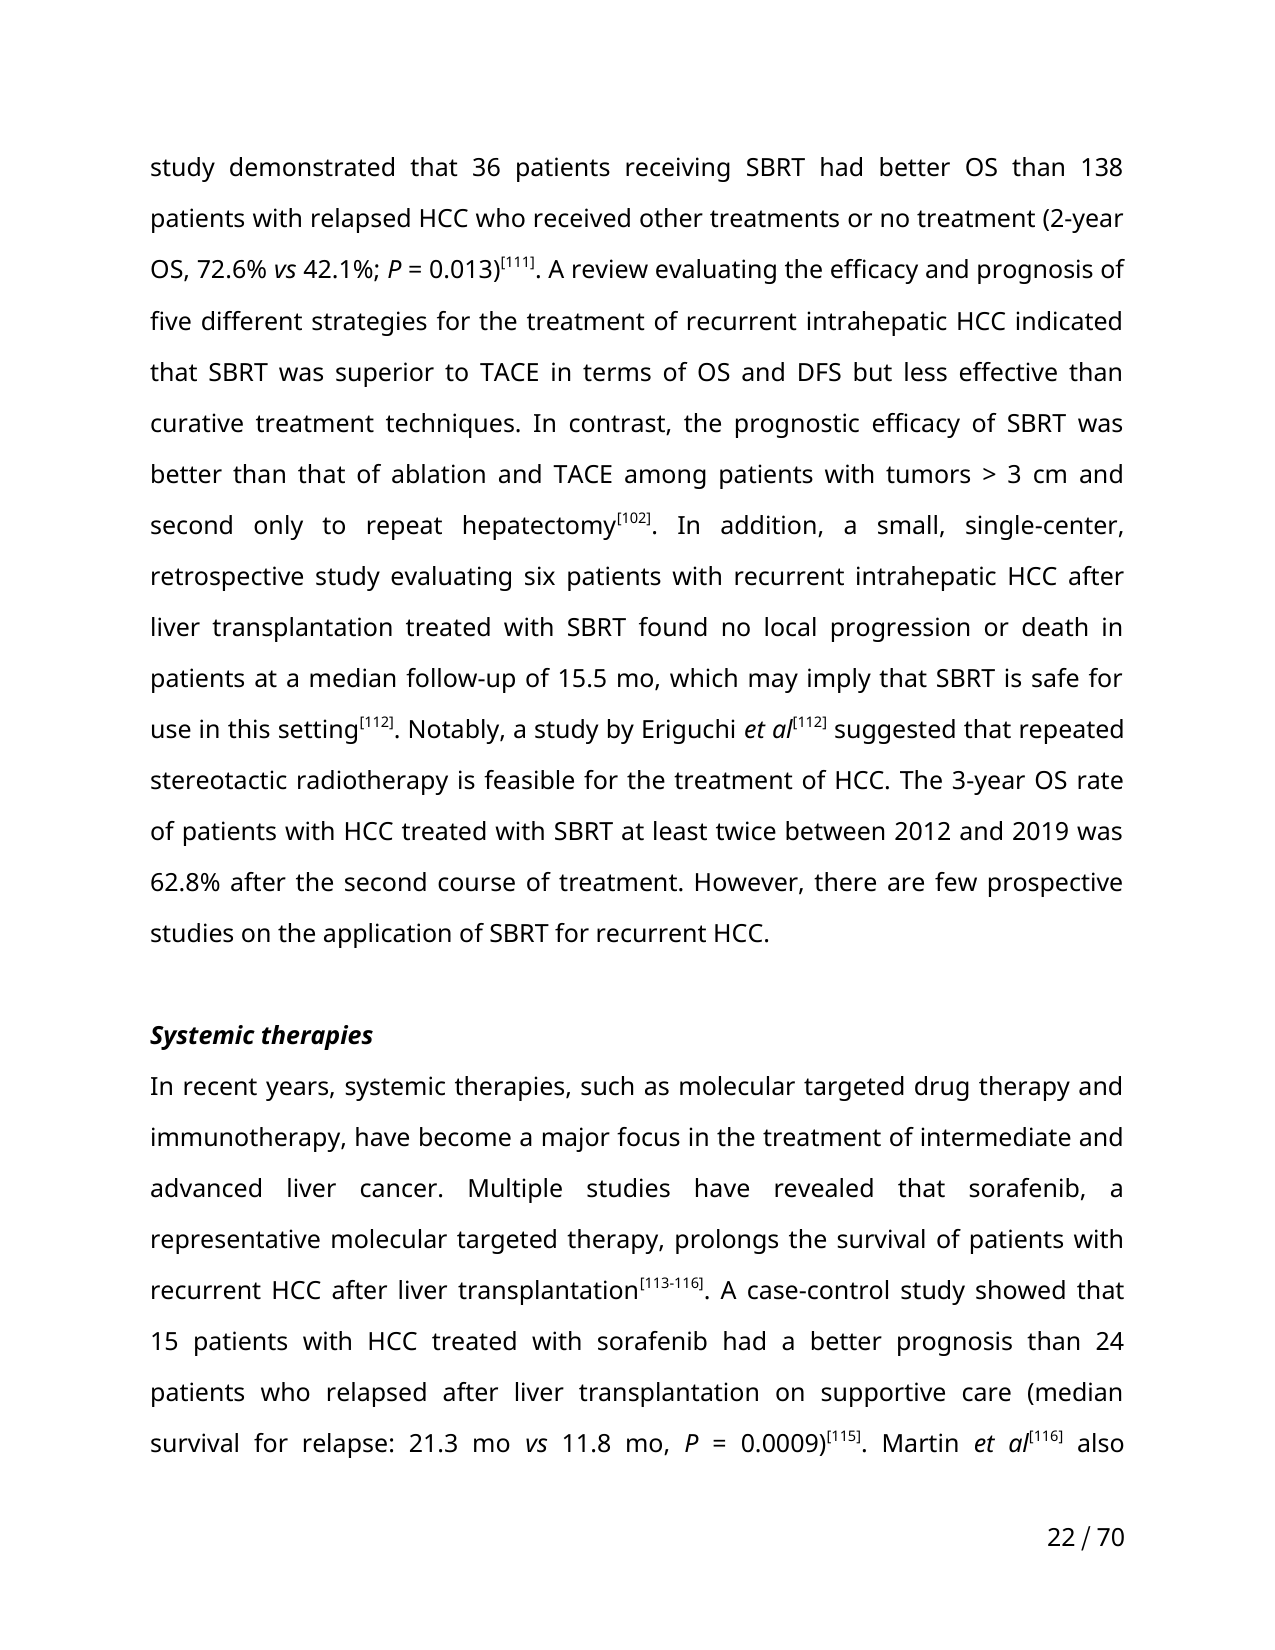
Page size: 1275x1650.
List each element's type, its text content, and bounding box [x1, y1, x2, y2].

text Systemic therapies [150, 1018, 1125, 1052]
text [150, 1069, 1125, 1460]
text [150, 150, 1125, 950]
